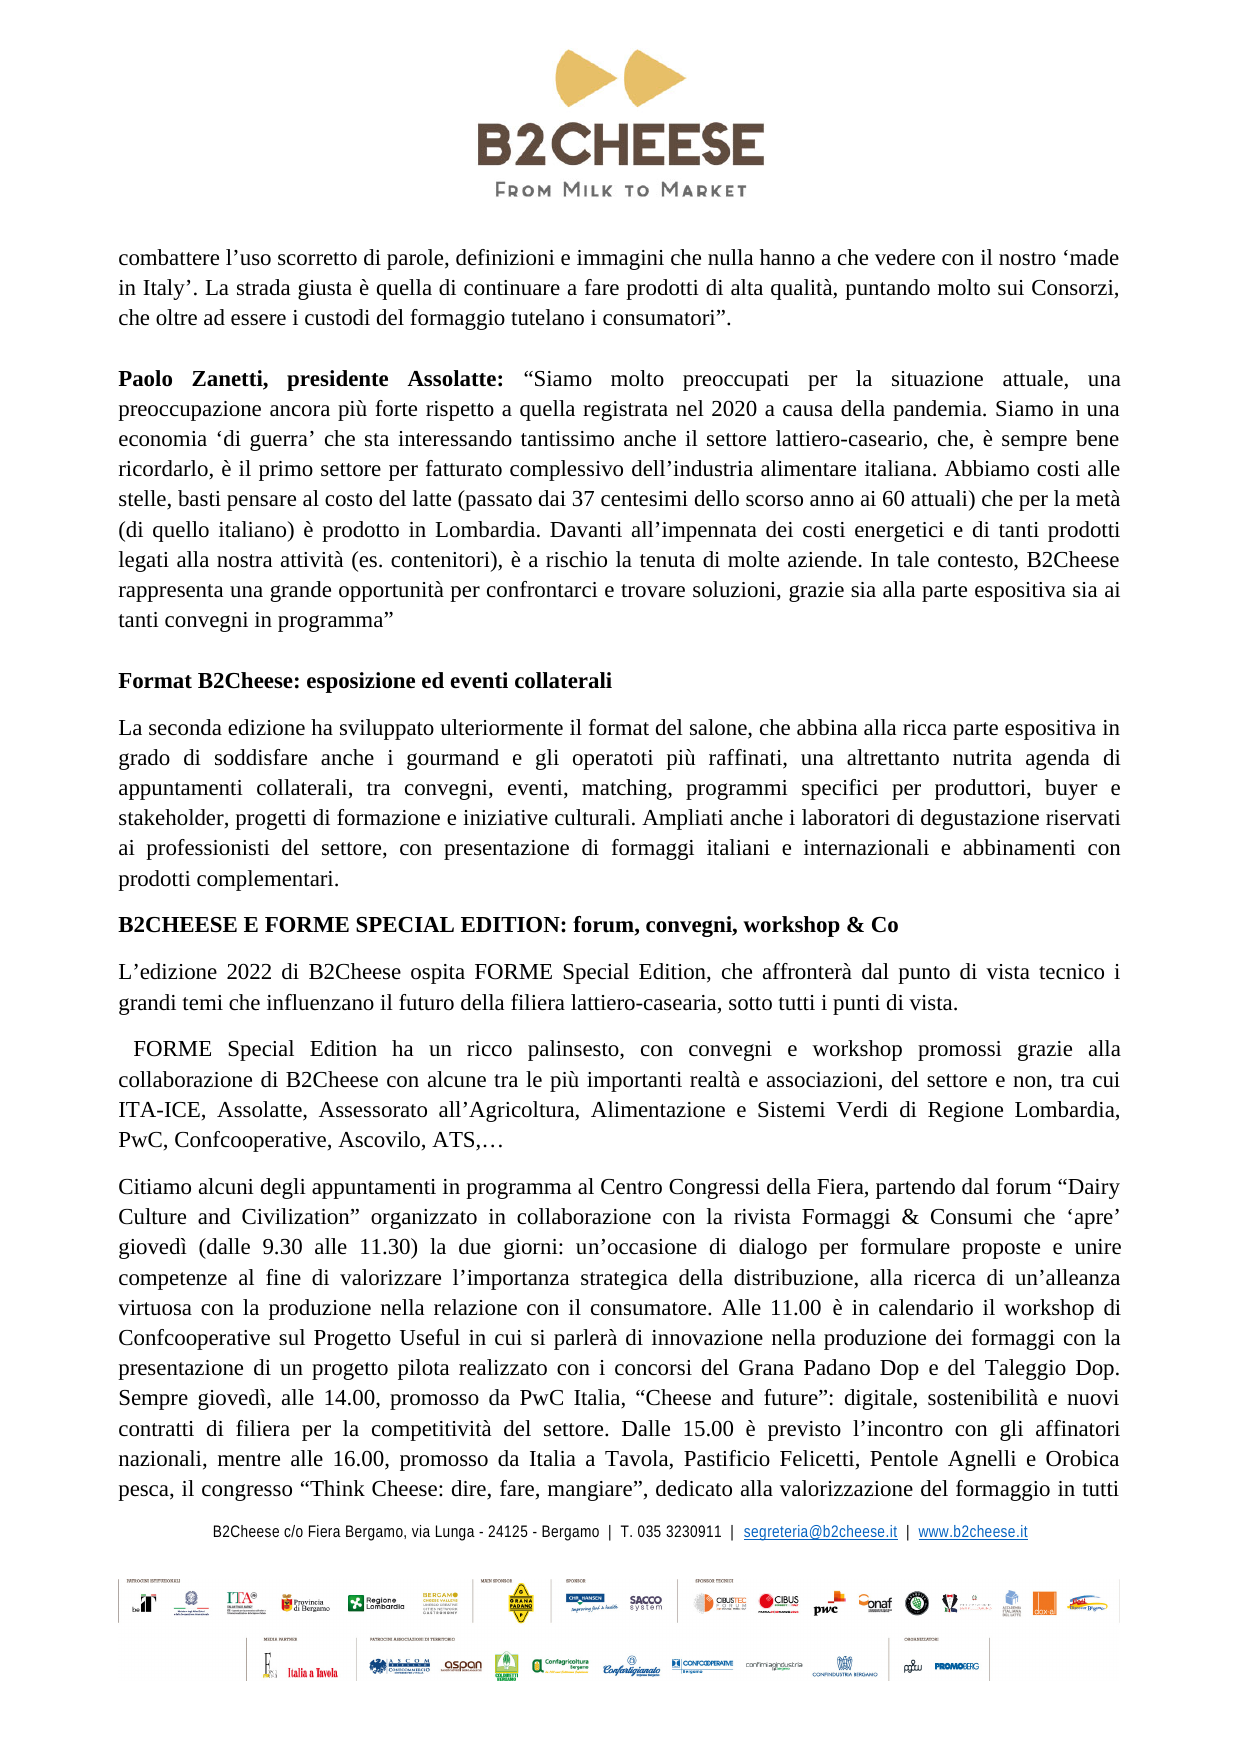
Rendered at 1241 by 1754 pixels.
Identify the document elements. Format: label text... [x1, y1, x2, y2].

text B2CHEESE E FORME SPECIAL EDITION: forum, convegni, workshop & Co [118, 912, 1122, 938]
text Format B2Cheese: esposizione ed eventi collaterali [118, 667, 1122, 693]
picture [118, 2, 1122, 214]
text La seconda edizione ha sviluppato ulteriormente il format del salone, che abbina alla ricca parte espositiva in grado di soddisfare anche i gourmand e gli operatoti più raffinati, una altrettanto nutrita agenda di appuntamenti collaterali, tra convegni, eventi, matching, programmi specifici per produttori, buyer e stakeholder, progetti di formazione e iniziative culturali. Ampliati anche i laboratori di degustazione riservati ai professionisti del settore, con presentazione di formaggi italiani e internazionali e abbinamenti con prodotti complementari. [118, 714, 1122, 891]
picture [118, 1579, 1120, 1681]
text Paolo Zanetti, presidente Assolatte: “Siamo molto preoccupati per la situazione attuale, una preoccupazione ancora più forte rispetto a quella registrata nel 2020 a causa della pandemia. Siamo in una economia ‘di guerra’ che sta interessando tantissimo anche il settore lattiero-caseario, che, è sempre bene ricordarlo, è il primo settore per fatturato complessivo dell’industria alimentare italiana. Abbiamo costi alle stelle, basti pensare al costo del latte (passato dai 37 centesimi dello scorso anno ai 60 attuali) che per la metà (di quello italiano) è prodotto in Lombardia. Davanti all’impennata dei costi energetici e di tanti prodotti legati alla nostra attività (es. contenitori), è a rischio la tenuta di molte aziende. In tale contesto, B2Cheese rappresenta una grande opportunità per confrontarci e trovare soluzioni, grazie sia alla parte espositiva sia ai tanti convegni in programma” [118, 365, 1122, 633]
text FORME Special Edition ha un ricco palinsesto, con convegni e workshop promossi grazie alla collaborazione di B2Cheese con alcune tra le più importanti realtà e associazioni, del settore e non, tra cui ITA-ICE, Assolatte, Assessorato all’Agricoltura, Alimentazione e Sistemi Verdi di Regione Lombardia, PwC, Confcooperative, Ascovilo, ATS,… [118, 1036, 1122, 1152]
text L’edizione 2022 di B2Cheese ospita FORME Special Edition, che affronterà dal punto di vista tecnico i grandi temi che influenzano il futuro della filiera lattiero-casearia, sotto tutti i punti di vista. [118, 958, 1122, 1015]
